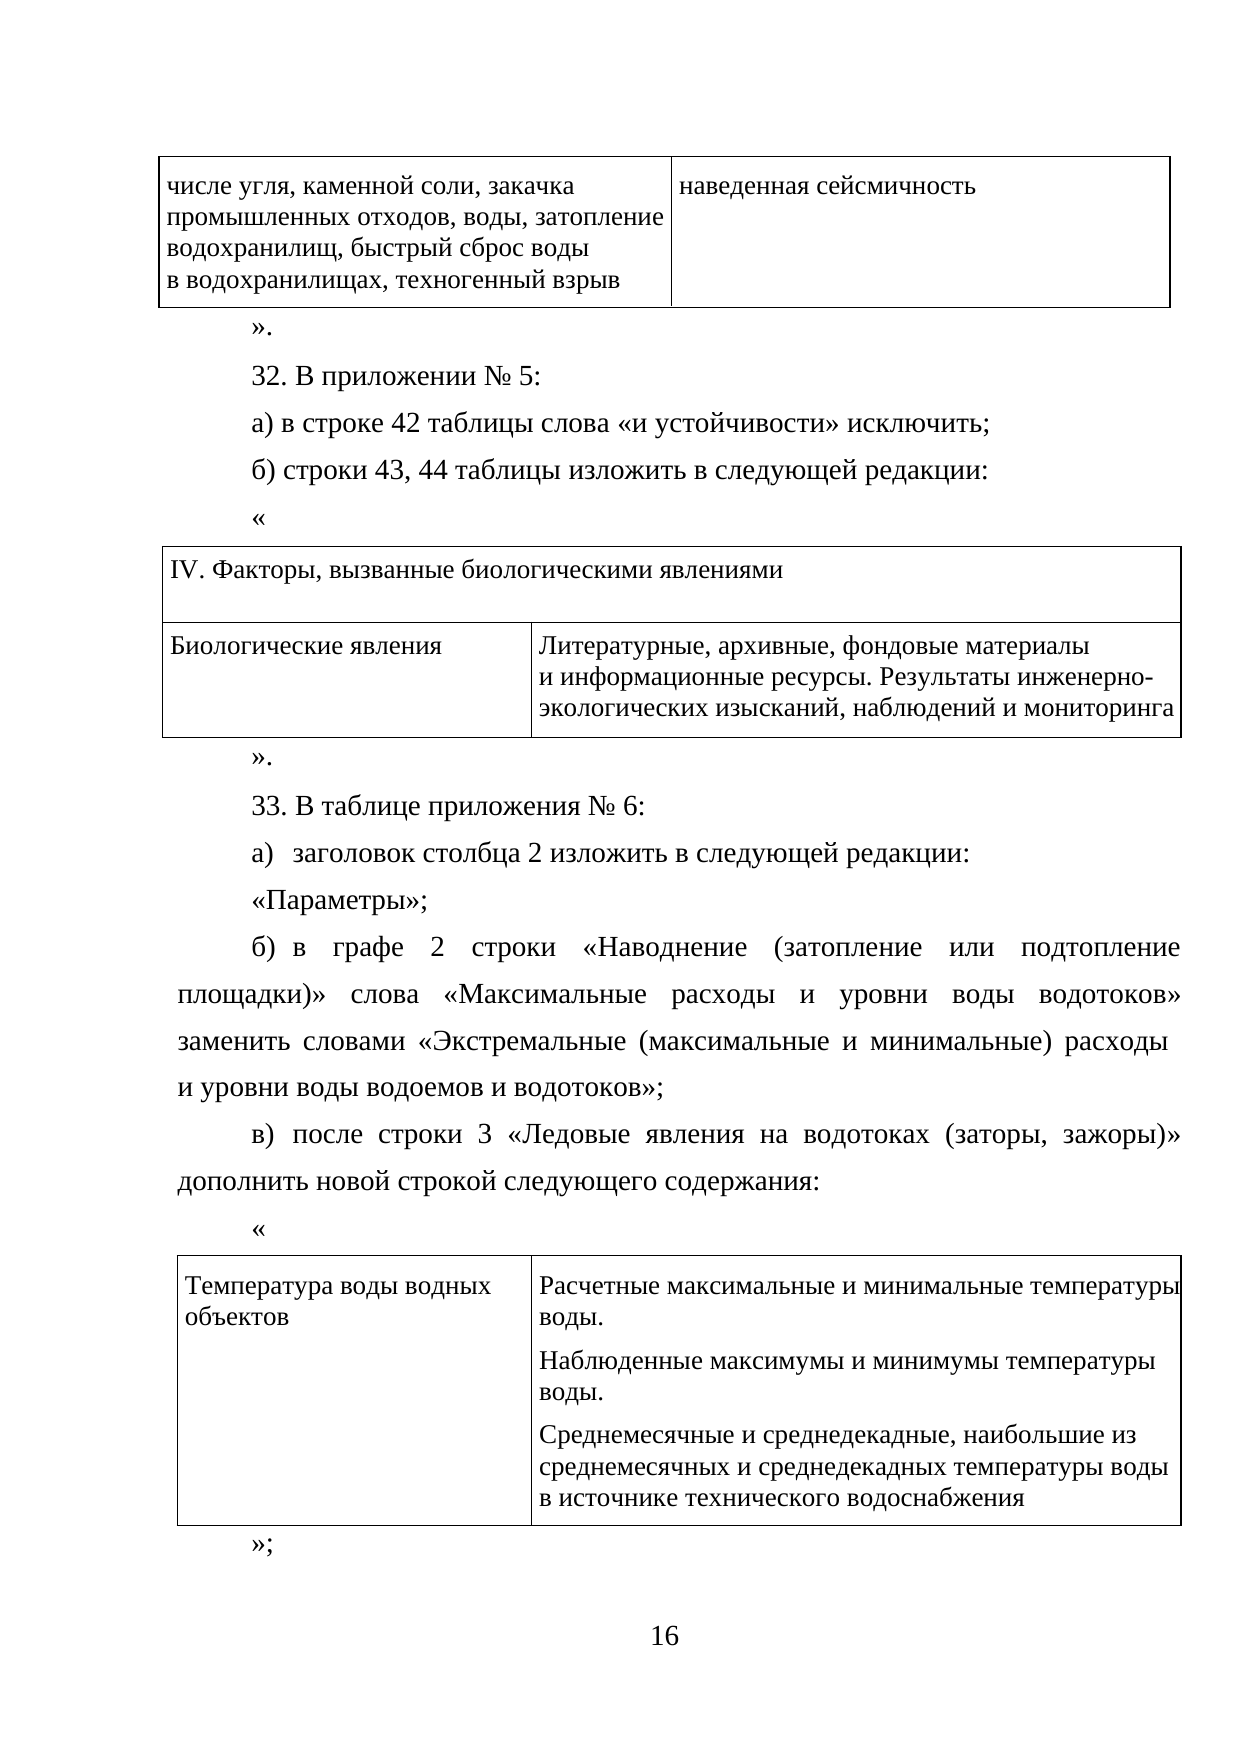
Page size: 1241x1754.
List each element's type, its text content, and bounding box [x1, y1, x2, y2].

table_cell Биологические явления [163, 623, 531, 737]
list в графе 2 строки «Наводнение (затопление или подтопление площадки)» слова «Максимальные расходы и уровни воды водотоков» заменить словами «Экстремальные (максимальные и минимальные) расходы и уровни воды водоемов и водотоков»; [177, 929, 1181, 1103]
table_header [672, 157, 1169, 306]
table_header IV. Факторы, вызванные биологическими явлениями [163, 547, 1180, 622]
text ». [177, 308, 1181, 341]
text ». [177, 738, 1181, 772]
text б) строки 43, 44 таблицы изложить в следующей редакции: [177, 452, 1181, 486]
text »; [177, 1526, 1181, 1559]
text « [177, 1210, 1181, 1244]
table_header Температура воды водных объектов [178, 1256, 531, 1524]
table_cell Литературные, архивные, фондовые материалы и информационные ресурсы. Результаты инженерно-экологических изысканий, наблюдений и мониторинга [532, 623, 1180, 737]
list после строки 3 «Ледовые явления на водотоках (заторы, зажоры)» дополнить новой строкой следующего содержания: [177, 1116, 1181, 1197]
text «Параметры»; [251, 882, 1181, 916]
text 33. В таблице приложения № 6: [251, 788, 1181, 822]
list заголовок столбца 2 изложить в следующей редакции: [177, 835, 1181, 869]
text « [177, 499, 1181, 532]
table_header Расчетные максимальные и минимальные температуры воды. Наблюденные максимумы и минимумы температуры воды. Среднемесячные и среднедекадные, наибольшие из среднемесячных и среднедекадных температуры воды в источнике технического водоснабжения [532, 1256, 1180, 1524]
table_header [160, 157, 671, 306]
text 32. В приложении № 5: [177, 358, 1181, 392]
text а) в строке 42 таблицы слова «и устойчивости» исключить; [177, 405, 1181, 439]
